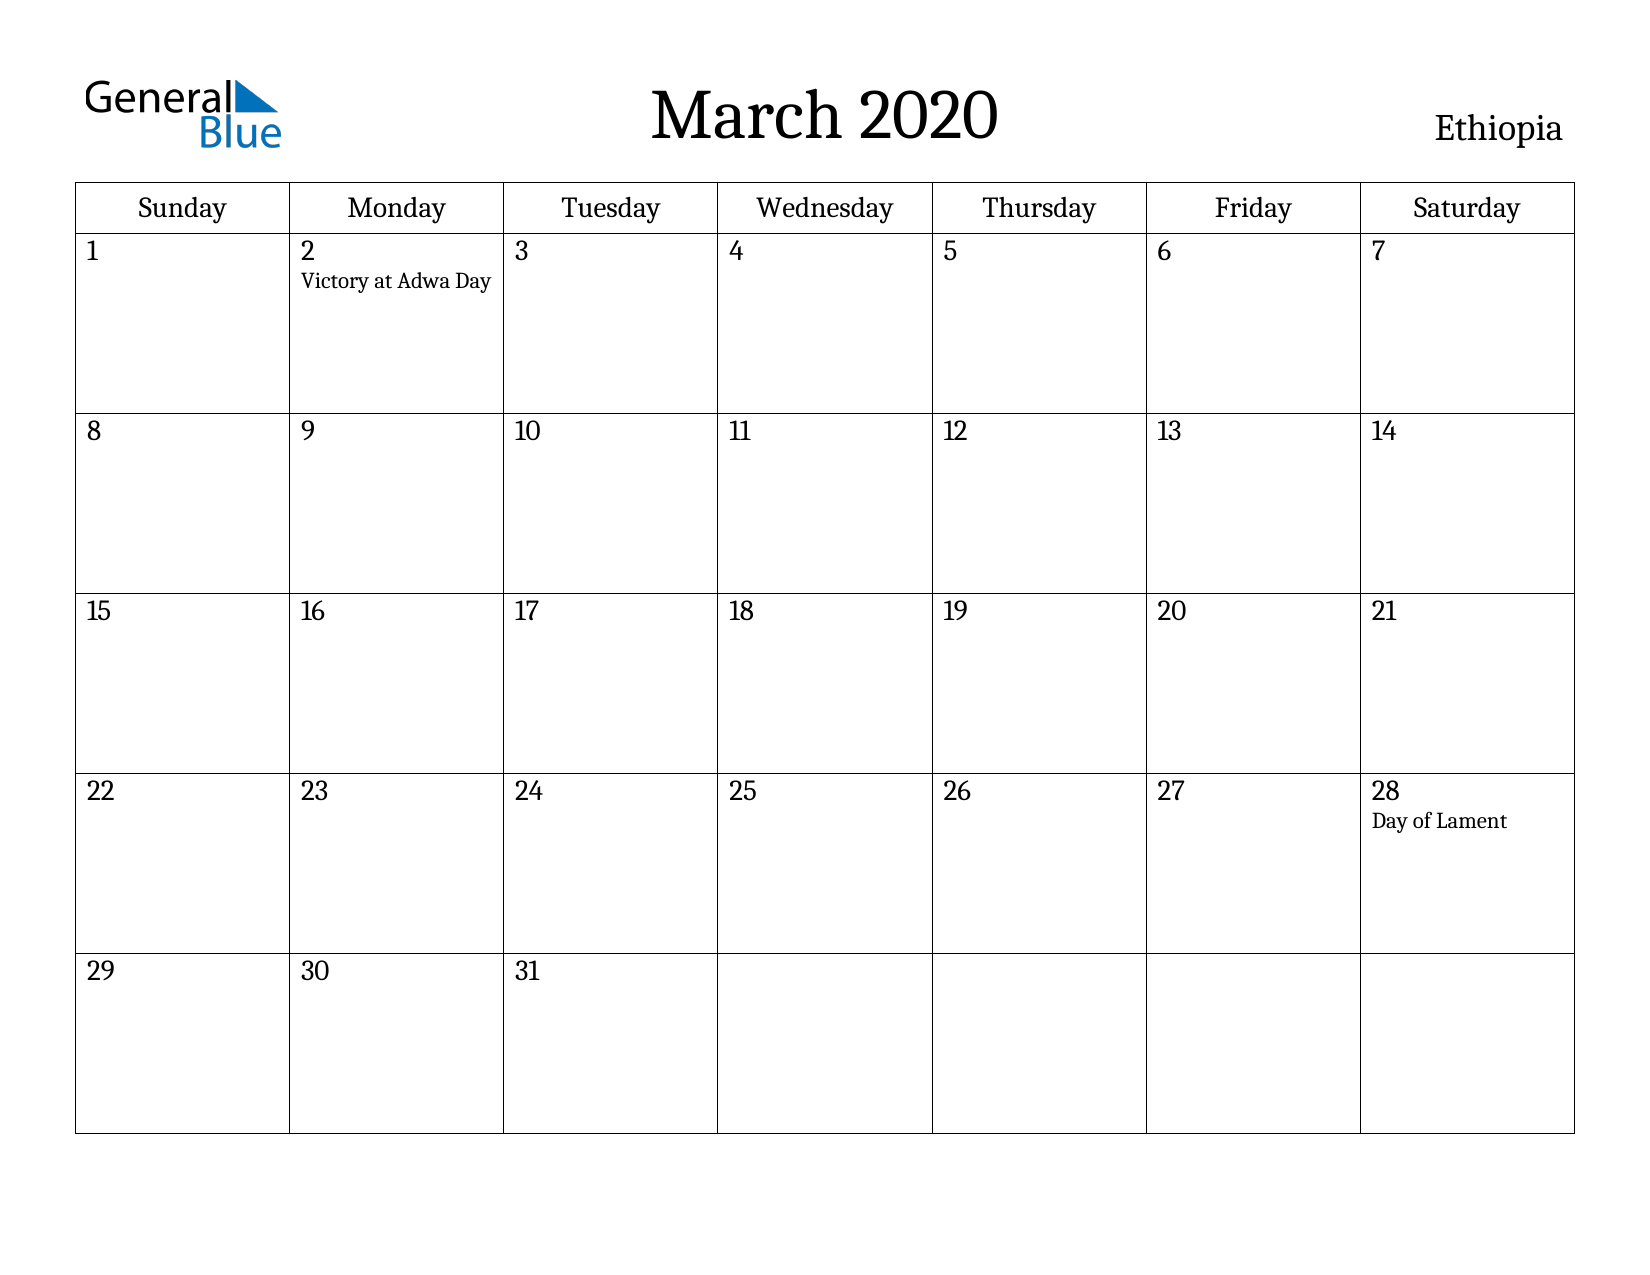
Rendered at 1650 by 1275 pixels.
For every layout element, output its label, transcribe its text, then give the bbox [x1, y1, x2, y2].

table_cell 10 [504, 414, 717, 447]
table_cell Saturday [1361, 183, 1574, 233]
table_cell 2 [290, 234, 503, 267]
table_cell [718, 988, 932, 1133]
table_cell Friday [1147, 183, 1360, 233]
table_cell [1361, 448, 1574, 593]
table_cell [290, 808, 503, 953]
table_cell 7 [1361, 234, 1574, 267]
table_cell Thursday [933, 183, 1146, 233]
table_cell 29 [76, 954, 289, 987]
table_cell Wednesday [718, 183, 932, 233]
table_cell 23 [290, 774, 503, 807]
table_cell [504, 988, 717, 1133]
table_cell [1147, 448, 1360, 593]
table_cell [933, 808, 1146, 953]
table_cell [290, 627, 503, 773]
table_cell [1361, 954, 1574, 987]
table_cell [933, 954, 1146, 987]
table_cell 5 [933, 234, 1146, 267]
table_cell [718, 808, 932, 953]
table_cell [504, 267, 717, 413]
table_cell [1147, 267, 1360, 413]
table_cell [76, 988, 289, 1133]
table_cell 26 [933, 774, 1146, 807]
table_cell [718, 954, 932, 987]
table_cell [933, 988, 1146, 1133]
table_cell 12 [933, 414, 1146, 447]
table_cell 1 [76, 234, 289, 267]
table_cell Monday [290, 183, 503, 233]
table_cell [1361, 988, 1574, 1133]
table_cell [933, 448, 1146, 593]
picture [86, 80, 281, 148]
table_cell Day of Lament [1361, 808, 1574, 953]
table_cell 9 [290, 414, 503, 447]
table_cell 14 [1361, 414, 1574, 447]
table_cell [1147, 988, 1360, 1133]
table_cell [718, 448, 932, 593]
table_cell [504, 448, 717, 593]
table_cell 31 [504, 954, 717, 987]
table_cell 21 [1361, 594, 1574, 627]
table_cell Sunday [76, 183, 289, 233]
table_cell [718, 267, 932, 413]
table_cell [76, 267, 289, 413]
table_cell Tuesday [504, 183, 717, 233]
table_header March 2020 [504, 75, 1146, 182]
table_cell 20 [1147, 594, 1360, 627]
table_cell 13 [1147, 414, 1360, 447]
table_cell 18 [718, 594, 932, 627]
table_cell [933, 627, 1146, 773]
table_cell 17 [504, 594, 717, 627]
table_cell 6 [1147, 234, 1360, 267]
table_cell [290, 448, 503, 593]
table_cell [1147, 808, 1360, 953]
table_cell [718, 627, 932, 773]
table_cell 8 [76, 414, 289, 447]
table_cell [76, 627, 289, 773]
table_cell [504, 808, 717, 953]
table_header Ethiopia [1146, 75, 1574, 182]
table_cell 25 [718, 774, 932, 807]
table_cell Victory at Adwa Day [290, 267, 503, 413]
table_cell 19 [933, 594, 1146, 627]
table_cell 30 [290, 954, 503, 987]
table_cell [76, 448, 289, 593]
table_cell [504, 627, 717, 773]
table_cell 15 [76, 594, 289, 627]
table_cell 11 [718, 414, 932, 447]
table_cell 24 [504, 774, 717, 807]
table_cell [290, 988, 503, 1133]
table_cell 27 [1147, 774, 1360, 807]
table_cell [76, 808, 289, 953]
table_cell 4 [718, 234, 932, 267]
table_cell 16 [290, 594, 503, 627]
table_cell 28 [1361, 774, 1574, 807]
table_cell [1147, 954, 1360, 987]
table_cell [933, 267, 1146, 413]
table_cell [1361, 627, 1574, 773]
table_cell [1147, 627, 1360, 773]
table_cell 3 [504, 234, 717, 267]
table_header [76, 75, 503, 182]
table_cell 22 [76, 774, 289, 807]
table_cell [1361, 267, 1574, 413]
